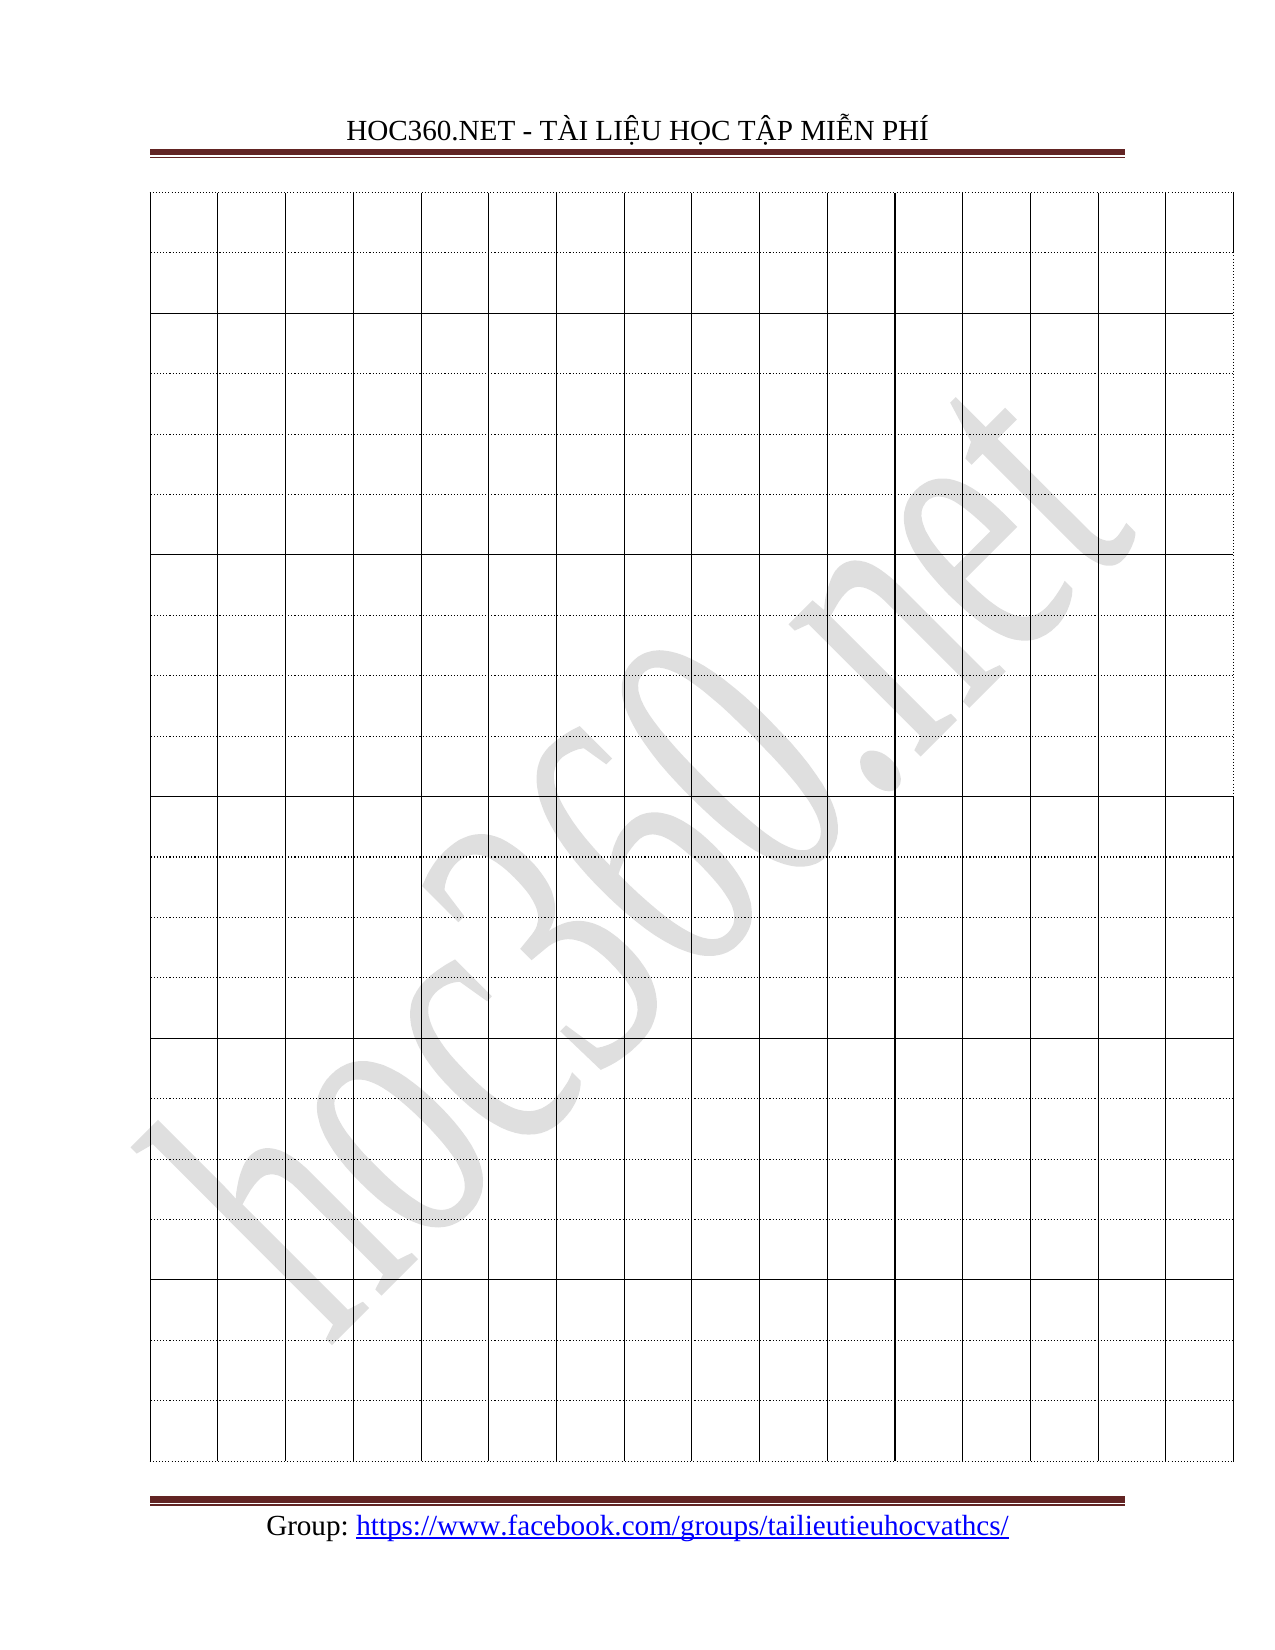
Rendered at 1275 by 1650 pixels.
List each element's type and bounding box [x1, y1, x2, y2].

table_cell [151, 1039, 217, 1098]
table_cell [625, 192, 691, 252]
table_cell [354, 675, 421, 736]
table_cell [963, 1400, 1030, 1461]
table_cell [1166, 797, 1233, 856]
table_cell [557, 977, 624, 1038]
table_cell [1099, 917, 1165, 977]
table_cell [218, 314, 285, 373]
table_cell [218, 192, 285, 252]
table_cell [151, 1340, 217, 1400]
table_cell [489, 675, 556, 736]
table_cell [1166, 1159, 1233, 1219]
table_cell [896, 192, 962, 252]
table_cell [557, 314, 624, 373]
table_cell [828, 615, 894, 675]
table_cell [1031, 977, 1098, 1038]
table_cell [151, 434, 217, 494]
table_cell [625, 675, 691, 736]
table_cell [354, 1098, 421, 1158]
table_cell [828, 736, 894, 796]
table_cell [286, 1400, 353, 1461]
table_cell [1031, 1039, 1098, 1098]
table_cell [828, 1219, 894, 1279]
table_cell [354, 736, 421, 796]
table_cell [625, 1159, 691, 1219]
table_cell [286, 192, 353, 252]
table_cell [1166, 1340, 1233, 1400]
table_cell [963, 252, 1030, 313]
table_cell [692, 856, 759, 917]
table_cell [286, 675, 353, 736]
table_cell [625, 1039, 691, 1098]
table_cell [354, 1219, 421, 1279]
table_cell [625, 1280, 691, 1340]
table_cell [286, 373, 353, 433]
table_cell [489, 1340, 556, 1400]
table_cell [963, 797, 1030, 856]
table_cell [963, 1159, 1030, 1219]
table_cell [1031, 675, 1098, 736]
table_cell [625, 736, 691, 796]
table_cell [354, 494, 421, 554]
table_cell [1099, 1340, 1165, 1400]
table_cell [218, 1280, 285, 1340]
table_cell [1166, 977, 1233, 1038]
table_cell [354, 1280, 421, 1340]
table_cell [489, 1098, 556, 1158]
table_cell [1166, 736, 1233, 796]
table_cell [1166, 1280, 1233, 1340]
table_cell [218, 1219, 285, 1279]
table_cell [692, 373, 759, 433]
table_cell [1031, 856, 1098, 917]
table_cell [692, 736, 759, 796]
table_cell [625, 252, 691, 313]
table_cell [963, 555, 1030, 615]
table_cell [557, 1098, 624, 1158]
table_cell [218, 555, 285, 615]
table_cell [286, 977, 353, 1038]
table_cell [354, 252, 421, 313]
table_cell [218, 1340, 285, 1400]
table_cell [151, 252, 217, 313]
table_cell [354, 977, 421, 1038]
table_cell [1099, 434, 1165, 494]
table_cell [1031, 1280, 1098, 1340]
table_cell [1166, 1219, 1233, 1279]
table_cell [557, 1219, 624, 1279]
table_cell [1031, 494, 1098, 554]
table_cell [1166, 252, 1233, 313]
table_cell [760, 1400, 827, 1461]
table_cell [489, 314, 556, 373]
table_cell [760, 494, 827, 554]
table_cell [692, 555, 759, 615]
table_cell [422, 1159, 488, 1219]
table_cell [422, 1280, 488, 1340]
table_cell [422, 1219, 488, 1279]
table_cell [692, 917, 759, 977]
table_cell [963, 1219, 1030, 1279]
table_cell [489, 977, 556, 1038]
table_cell [1099, 1098, 1165, 1158]
table_cell [1099, 555, 1165, 615]
table_cell [625, 1219, 691, 1279]
table_cell [1099, 1159, 1165, 1219]
table_cell [963, 314, 1030, 373]
table_cell [692, 1340, 759, 1400]
table_cell [354, 555, 421, 615]
table_cell [218, 856, 285, 917]
table_cell [828, 797, 894, 856]
table_cell [760, 1219, 827, 1279]
table_cell [218, 1039, 285, 1098]
table_cell [963, 192, 1030, 252]
table_cell [625, 494, 691, 554]
table_cell [963, 736, 1030, 796]
table_cell [692, 192, 759, 252]
table_cell [557, 1159, 624, 1219]
table_cell [896, 1400, 962, 1461]
table_cell [1099, 1400, 1165, 1461]
table_cell [354, 797, 421, 856]
table_cell [218, 373, 285, 433]
table_cell [218, 675, 285, 736]
table_cell [1031, 252, 1098, 313]
table_cell [896, 736, 962, 796]
table_cell [1031, 917, 1098, 977]
table_cell [1166, 1039, 1233, 1098]
table_cell [896, 555, 962, 615]
table_cell [422, 1098, 488, 1158]
table_cell [963, 1280, 1030, 1340]
table_cell [828, 917, 894, 977]
table_cell [557, 797, 624, 856]
table_cell [422, 977, 488, 1038]
table_cell [963, 494, 1030, 554]
table_cell [286, 615, 353, 675]
table_cell [1166, 373, 1233, 433]
table_cell [692, 1280, 759, 1340]
table_cell [896, 797, 962, 856]
table_cell [625, 856, 691, 917]
table_cell [1166, 555, 1233, 615]
table_cell [354, 373, 421, 433]
table_cell [489, 494, 556, 554]
table_cell [1099, 675, 1165, 736]
table_cell [1166, 192, 1233, 252]
table_cell [151, 977, 217, 1038]
table_cell [218, 615, 285, 675]
table_cell [218, 1159, 285, 1219]
table_cell [896, 252, 962, 313]
table_cell [489, 252, 556, 313]
table_cell [218, 736, 285, 796]
table_cell [286, 1280, 353, 1340]
table_cell [828, 494, 894, 554]
table_cell [422, 555, 488, 615]
table_cell [963, 675, 1030, 736]
table_cell [896, 1039, 962, 1098]
table_cell [422, 856, 488, 917]
table_cell [218, 917, 285, 977]
table_cell [828, 1159, 894, 1219]
table_cell [1166, 494, 1233, 554]
table_cell [625, 917, 691, 977]
table_cell [1099, 856, 1165, 917]
table_cell [760, 1340, 827, 1400]
table_cell [828, 675, 894, 736]
table_cell [489, 736, 556, 796]
table_cell [1166, 314, 1233, 373]
table_cell [489, 1219, 556, 1279]
table_cell [1031, 1159, 1098, 1219]
table_cell [422, 797, 488, 856]
table_cell [557, 434, 624, 494]
table_cell [896, 373, 962, 433]
table_cell [625, 434, 691, 494]
table_cell [422, 252, 488, 313]
table_cell [760, 977, 827, 1038]
table_cell [760, 252, 827, 313]
table_cell [692, 977, 759, 1038]
table_cell [760, 373, 827, 433]
table_cell [422, 1400, 488, 1461]
table_cell [286, 1098, 353, 1158]
table_cell [489, 797, 556, 856]
table_cell [1099, 1039, 1165, 1098]
table_cell [557, 736, 624, 796]
table_cell [557, 675, 624, 736]
table_cell [1166, 1098, 1233, 1158]
table_cell [286, 1219, 353, 1279]
table_cell [489, 434, 556, 494]
table_cell [489, 1039, 556, 1098]
table_cell [896, 1098, 962, 1158]
table_cell [963, 434, 1030, 494]
table_cell [422, 434, 488, 494]
table_cell [1031, 314, 1098, 373]
table_cell [489, 856, 556, 917]
table_cell [1166, 434, 1233, 494]
table_cell [354, 1039, 421, 1098]
table_cell [1031, 192, 1098, 252]
table_cell [692, 434, 759, 494]
table_cell [692, 615, 759, 675]
table_cell [151, 797, 217, 856]
table_cell [151, 555, 217, 615]
table_cell [151, 314, 217, 373]
table_cell [760, 1159, 827, 1219]
table_cell [489, 373, 556, 433]
table_cell [760, 917, 827, 977]
table_cell [1099, 314, 1165, 373]
table_cell [760, 314, 827, 373]
table_cell [354, 1159, 421, 1219]
table_cell [489, 1159, 556, 1219]
table_cell [354, 917, 421, 977]
table_cell [557, 494, 624, 554]
table_cell [828, 977, 894, 1038]
table_cell [489, 917, 556, 977]
table_cell [286, 555, 353, 615]
table_cell [151, 675, 217, 736]
table_cell [625, 1098, 691, 1158]
table_cell [760, 434, 827, 494]
table_cell [963, 373, 1030, 433]
table_cell [828, 314, 894, 373]
table_cell [1031, 1098, 1098, 1158]
table_cell [422, 314, 488, 373]
table_cell [489, 1400, 556, 1461]
table_cell [286, 856, 353, 917]
table_cell [422, 494, 488, 554]
table_cell [422, 373, 488, 433]
table_cell [557, 373, 624, 433]
table_cell [896, 434, 962, 494]
table_cell [760, 675, 827, 736]
table_cell [760, 856, 827, 917]
table_cell [286, 736, 353, 796]
table_cell [760, 555, 827, 615]
table_cell [625, 797, 691, 856]
table_cell [1031, 736, 1098, 796]
table_cell [963, 1098, 1030, 1158]
table_cell [286, 1340, 353, 1400]
table_cell [489, 555, 556, 615]
table_cell [218, 797, 285, 856]
table_cell [1099, 494, 1165, 554]
table_cell [692, 494, 759, 554]
table_cell [896, 1219, 962, 1279]
table_cell [489, 192, 556, 252]
table_cell [692, 675, 759, 736]
table_cell [286, 494, 353, 554]
table_cell [422, 1340, 488, 1400]
table_cell [489, 615, 556, 675]
table_cell [286, 252, 353, 313]
table_cell [354, 434, 421, 494]
table_cell [692, 1098, 759, 1158]
table_cell [828, 555, 894, 615]
table_cell [218, 494, 285, 554]
table_cell [286, 434, 353, 494]
table_cell [1099, 736, 1165, 796]
table_cell [896, 675, 962, 736]
table_cell [557, 192, 624, 252]
table_cell [1031, 797, 1098, 856]
table_cell [151, 494, 217, 554]
table_cell [1166, 917, 1233, 977]
table_cell [828, 1340, 894, 1400]
table_cell [557, 856, 624, 917]
table_cell [557, 615, 624, 675]
table_cell [218, 1098, 285, 1158]
table_cell [151, 917, 217, 977]
table_cell [354, 1400, 421, 1461]
table_cell [557, 555, 624, 615]
table_cell [760, 797, 827, 856]
table_cell [760, 736, 827, 796]
table_cell [1166, 675, 1233, 736]
table_cell [760, 1280, 827, 1340]
table_cell [760, 615, 827, 675]
table_cell [218, 434, 285, 494]
table_cell [151, 615, 217, 675]
table_cell [151, 1098, 217, 1158]
table_cell [896, 1340, 962, 1400]
table_cell [354, 615, 421, 675]
table_cell [828, 1098, 894, 1158]
table_cell [151, 736, 217, 796]
table_cell [422, 675, 488, 736]
table_cell [286, 1159, 353, 1219]
table_cell [692, 314, 759, 373]
table_cell [963, 1039, 1030, 1098]
table_cell [1031, 555, 1098, 615]
table_cell [1031, 1400, 1098, 1461]
table_cell [828, 1039, 894, 1098]
table_cell [354, 1340, 421, 1400]
table_cell [286, 917, 353, 977]
table_cell [692, 1159, 759, 1219]
table_cell [625, 615, 691, 675]
table_cell [1099, 373, 1165, 433]
table_cell [218, 1400, 285, 1461]
table_cell [151, 1159, 217, 1219]
table_cell [625, 555, 691, 615]
table_cell [896, 314, 962, 373]
table_cell [1099, 252, 1165, 313]
table_cell [896, 856, 962, 917]
table_cell [625, 1400, 691, 1461]
table_cell [151, 1219, 217, 1279]
table_cell [354, 192, 421, 252]
table_cell [286, 314, 353, 373]
table_cell [828, 434, 894, 494]
table_cell [1099, 1219, 1165, 1279]
table_cell [692, 1400, 759, 1461]
table_cell [1166, 615, 1233, 675]
table_cell [218, 977, 285, 1038]
table_cell [151, 373, 217, 433]
table_cell [151, 856, 217, 917]
table_cell [828, 252, 894, 313]
table_cell [760, 192, 827, 252]
table_cell [557, 1340, 624, 1400]
table_cell [692, 797, 759, 856]
table_cell [1031, 434, 1098, 494]
table_cell [422, 615, 488, 675]
table_cell [1031, 373, 1098, 433]
table_cell [286, 797, 353, 856]
table_cell [557, 252, 624, 313]
table_cell [354, 314, 421, 373]
table_cell [1031, 1340, 1098, 1400]
table_cell [151, 1400, 217, 1461]
table_cell [963, 856, 1030, 917]
table_cell [286, 1039, 353, 1098]
table_cell [557, 1280, 624, 1340]
table_cell [828, 856, 894, 917]
table_cell [828, 373, 894, 433]
table_cell [896, 977, 962, 1038]
table_cell [1099, 1280, 1165, 1340]
table_cell [1031, 615, 1098, 675]
table_cell [354, 856, 421, 917]
table_cell [557, 1400, 624, 1461]
table_cell [963, 917, 1030, 977]
table_cell [692, 1039, 759, 1098]
table_cell [489, 1280, 556, 1340]
table_cell [625, 1340, 691, 1400]
table_cell [422, 736, 488, 796]
table_cell [422, 192, 488, 252]
table_cell [218, 252, 285, 313]
table_cell [1031, 1219, 1098, 1279]
table_cell [1166, 856, 1233, 917]
table_cell [760, 1039, 827, 1098]
table_cell [557, 1039, 624, 1098]
table_cell [963, 615, 1030, 675]
table_cell [1166, 1400, 1233, 1461]
table_cell [963, 1340, 1030, 1400]
table_cell [828, 1280, 894, 1340]
table_cell [896, 494, 962, 554]
table_cell [625, 977, 691, 1038]
table_cell [1099, 797, 1165, 856]
table_cell [625, 373, 691, 433]
table_cell [896, 615, 962, 675]
table_cell [828, 192, 895, 252]
table_cell [896, 917, 962, 977]
table_cell [422, 1039, 488, 1098]
table_cell [692, 1219, 759, 1279]
table_cell [896, 1280, 962, 1340]
table_cell [963, 977, 1030, 1038]
table_cell [422, 917, 488, 977]
table_cell [557, 917, 624, 977]
table_cell [151, 1280, 217, 1340]
table_cell [828, 1400, 894, 1461]
table_cell [896, 1159, 962, 1219]
table_cell [625, 314, 691, 373]
table_cell [1099, 977, 1165, 1038]
table_cell [151, 192, 217, 252]
table_cell [1099, 192, 1165, 252]
table_cell [760, 1098, 827, 1158]
table_cell [1099, 615, 1165, 675]
table_cell [692, 252, 759, 313]
